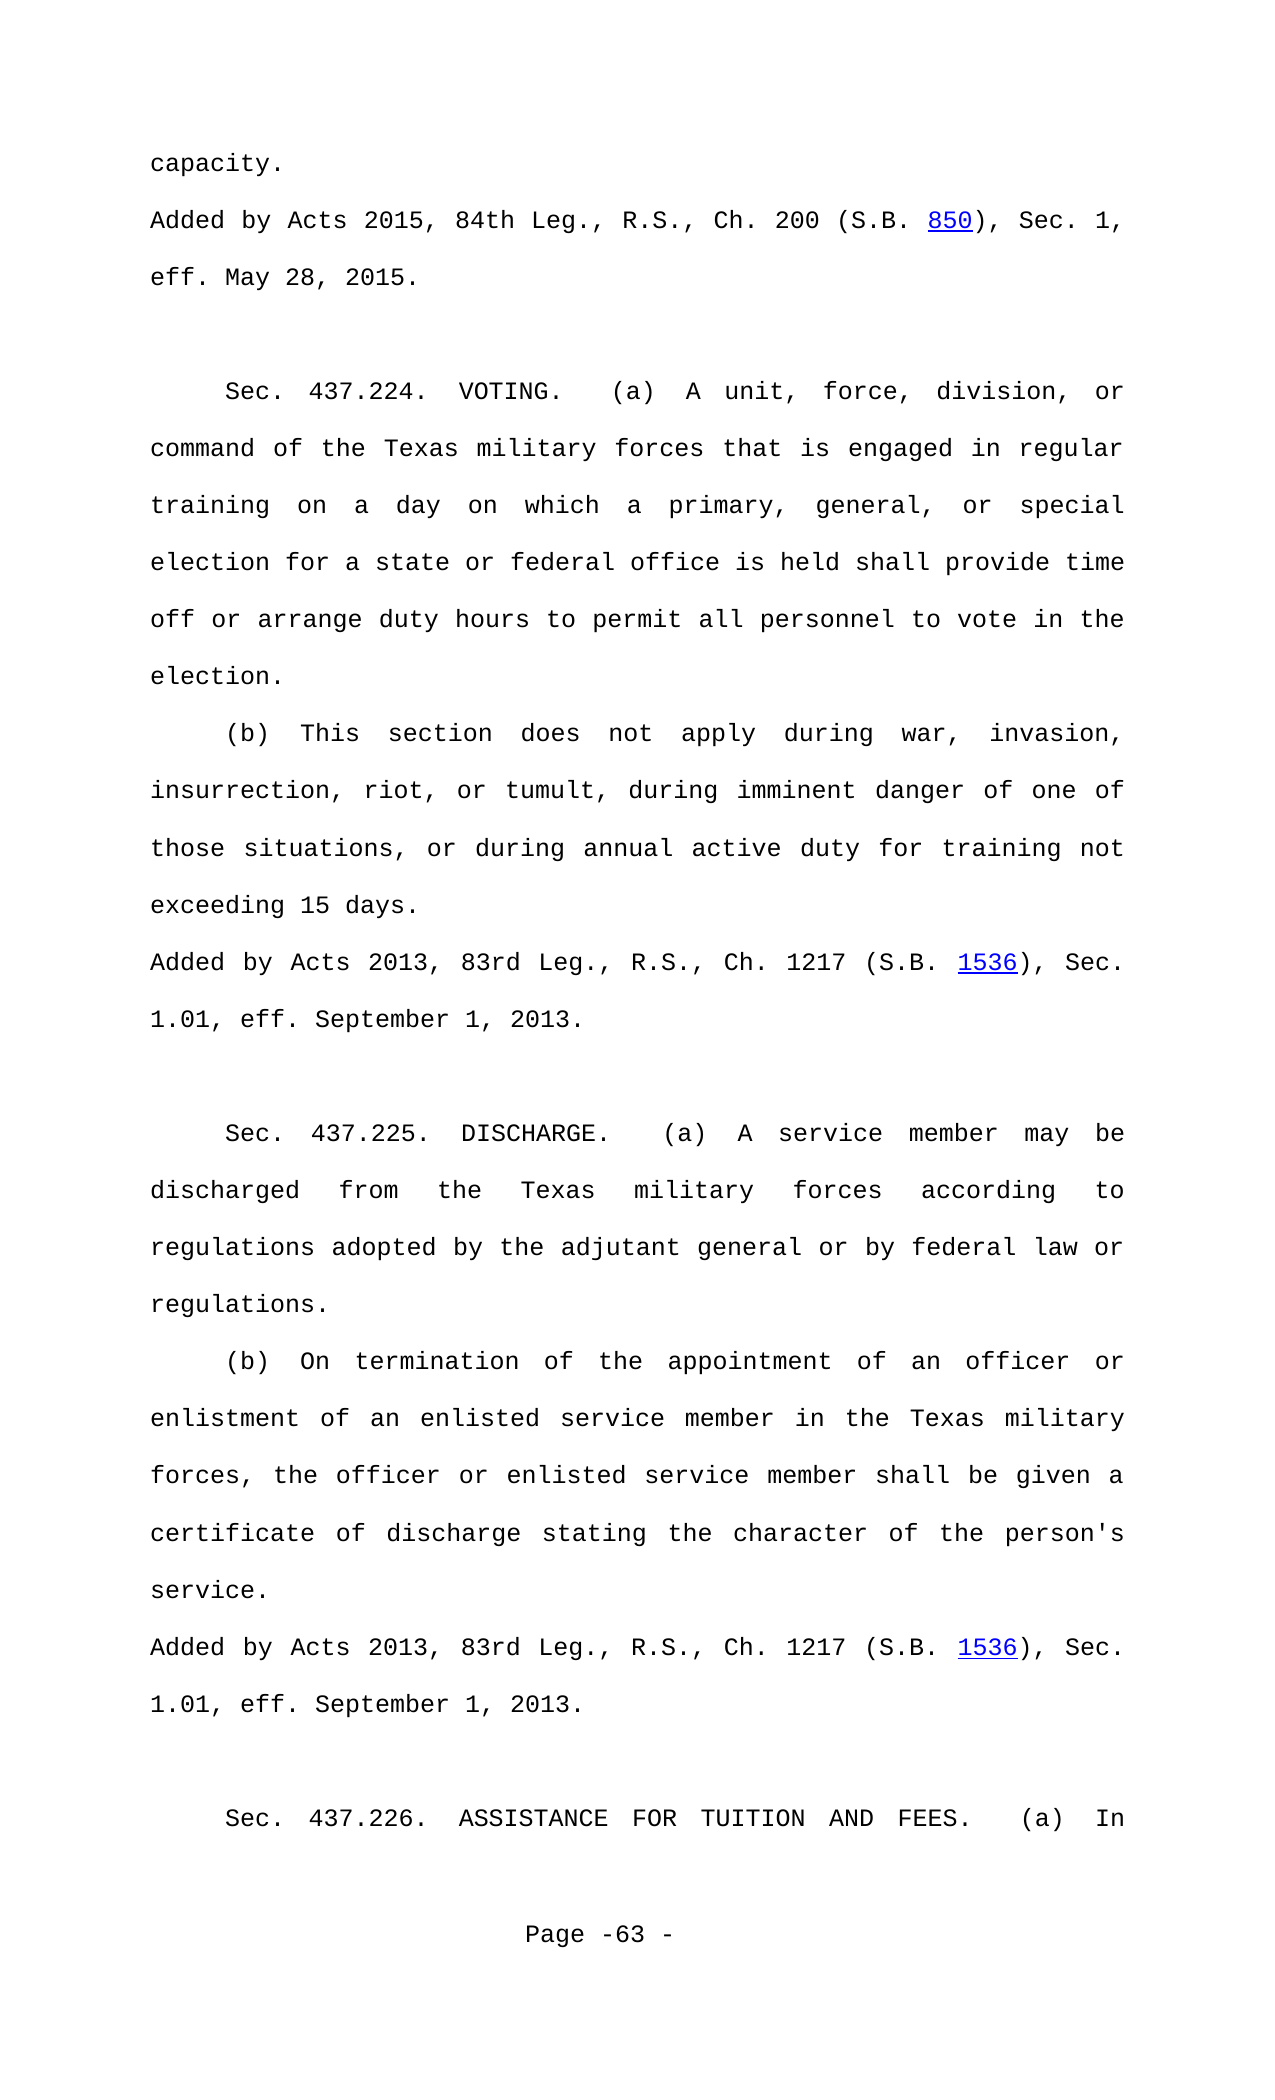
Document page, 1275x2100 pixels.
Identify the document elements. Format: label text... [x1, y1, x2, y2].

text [150, 1805, 1125, 1834]
text Sec. 437.224. VOTING. (a) A unit, force, division, or command of the Texas military forces that is engaged in regular training on a day on which a primary, general, or special election for a state or federal office is held shall provide time off or arrange duty hours to permit all personnel to vote in the election. [150, 378, 1125, 692]
text (b) On termination of the appointment of an officer or enlistment of an enlisted service member in the Texas military forces, the officer or enlisted service member shall be given a certificate of discharge stating the character of the person's service. [150, 1349, 1125, 1606]
text Added by Acts 2013, 83rd Leg., R.S., Ch. 1217 (S.B. 1536), Sec. 1.01, eff. September 1, 2013. [150, 949, 1125, 1035]
text Added by Acts 2013, 83rd Leg., R.S., Ch. 1217 (S.B. 1536), Sec. 1.01, eff. September 1, 2013. [150, 1634, 1125, 1720]
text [150, 150, 1125, 178]
text (b) This section does not apply during war, invasion, insurrection, riot, or tumult, during imminent danger of one of those situations, or during annual active duty for training not exceeding 15 days. [150, 721, 1125, 921]
text Sec. 437.225. DISCHARGE. (a) A service member may be discharged from the Texas military forces according to regulations adopted by the adjutant general or by federal law or regulations. [150, 1120, 1125, 1320]
text Added by Acts 2015, 84th Leg., R.S., Ch. 200 (S.B. 850), Sec. 1, eff. May 28, 2015. [150, 207, 1125, 293]
